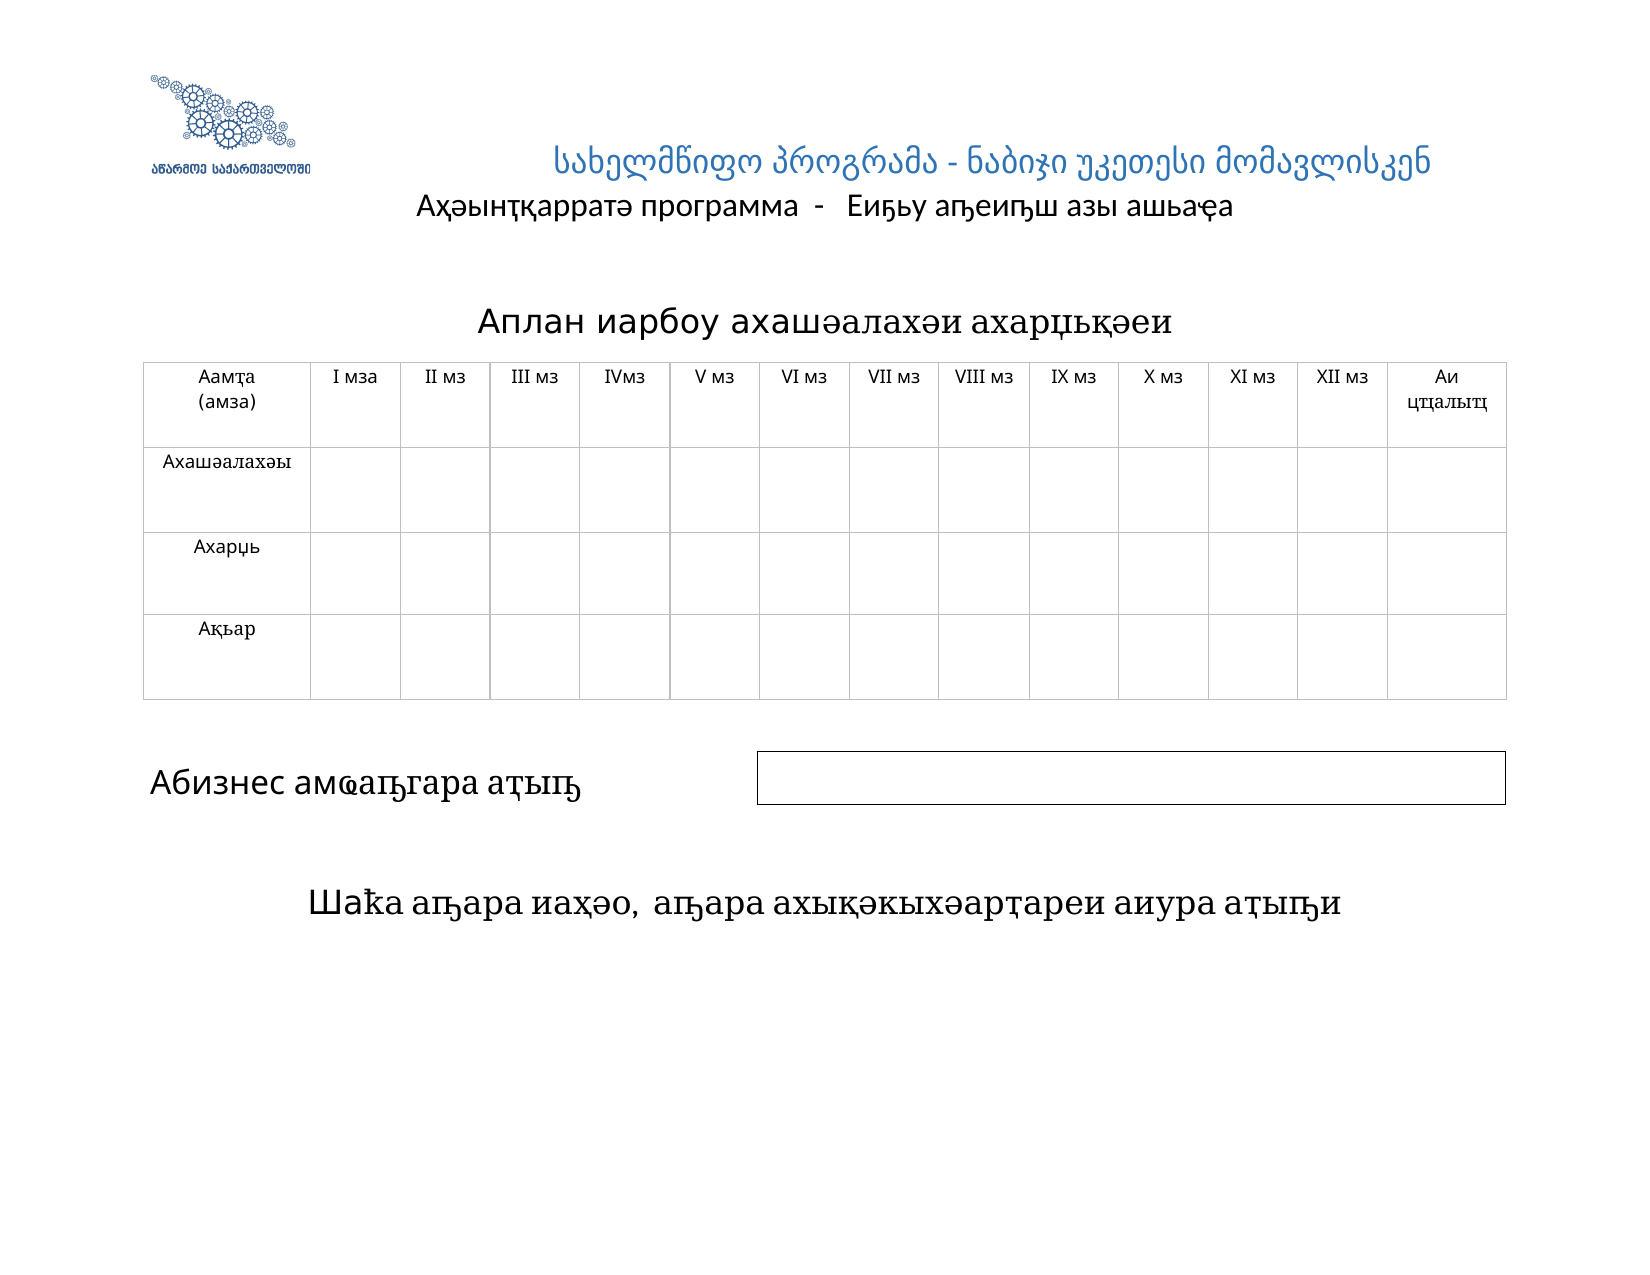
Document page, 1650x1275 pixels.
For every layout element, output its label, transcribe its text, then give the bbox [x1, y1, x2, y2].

picture [150, 75, 311, 174]
table_header X мз [1119, 363, 1208, 447]
table_header XII мз [1298, 363, 1387, 447]
table_header XI мз [1209, 363, 1297, 447]
table_cell [491, 533, 579, 614]
table_cell [401, 448, 489, 532]
table_cell [1119, 533, 1208, 614]
table_cell [939, 615, 1029, 699]
table_cell [311, 615, 400, 699]
text Аҳәынҭқарратә программа - Еиҕьу аҧеиҧш азы ашьаҿа [150, 184, 1500, 224]
text Шаҟа аҧара иаҳәо, аҧара ахықәкыхәарҭареи аиура аҭыҧи [150, 883, 1500, 922]
table_header [758, 752, 1505, 804]
table_header VI мз [760, 363, 849, 447]
table_cell [671, 448, 759, 532]
table_cell [1030, 615, 1118, 699]
table_header III мз [491, 363, 579, 447]
table_cell [1030, 533, 1118, 614]
table_cell [850, 533, 938, 614]
table_header V мз [671, 363, 759, 447]
table_cell [1298, 448, 1387, 532]
table_cell [760, 533, 849, 614]
table_cell [1209, 533, 1297, 614]
table_cell [760, 448, 849, 532]
table_cell [671, 533, 759, 614]
table_cell [401, 533, 489, 614]
table_header VII мз [850, 363, 938, 447]
table_cell [311, 448, 400, 532]
table_cell [1119, 448, 1208, 532]
table_cell [1388, 615, 1506, 699]
table_cell [760, 615, 849, 699]
text Абизнес амҩаҧгара аҭыҧ [150, 759, 757, 804]
table_header Аицҵалыҵ [1388, 363, 1506, 447]
table_header Аамҭа (амза) [144, 363, 310, 447]
table_cell [1119, 615, 1208, 699]
table_cell Ахарџь [144, 533, 310, 614]
table_cell [850, 615, 938, 699]
table_cell [1209, 448, 1297, 532]
table_cell Ақьар [144, 615, 310, 699]
table_cell [1298, 533, 1387, 614]
table_cell Ахашәалахәы [144, 448, 310, 532]
table_cell [311, 533, 400, 614]
table_cell [1388, 533, 1506, 614]
table_cell [1209, 615, 1297, 699]
table_cell [401, 615, 489, 699]
table_cell [580, 448, 669, 532]
table_cell [939, 448, 1029, 532]
table_header IX мз [1030, 363, 1118, 447]
table_header VIII мз [939, 363, 1029, 447]
table_cell [580, 533, 669, 614]
table_cell [580, 615, 669, 699]
table_header I мза [311, 363, 400, 447]
text Аплан иарбоу ахашәалахәи ахарџьқәеи [150, 303, 1500, 342]
table_cell [671, 615, 759, 699]
table_header II мз [401, 363, 489, 447]
table_cell [1388, 448, 1506, 532]
table_cell [1030, 448, 1118, 532]
table_cell [1298, 615, 1387, 699]
table_cell [939, 533, 1029, 614]
table_header IVмз [580, 363, 669, 447]
table_cell [850, 448, 938, 532]
table_cell [491, 615, 579, 699]
table_cell [491, 448, 579, 532]
